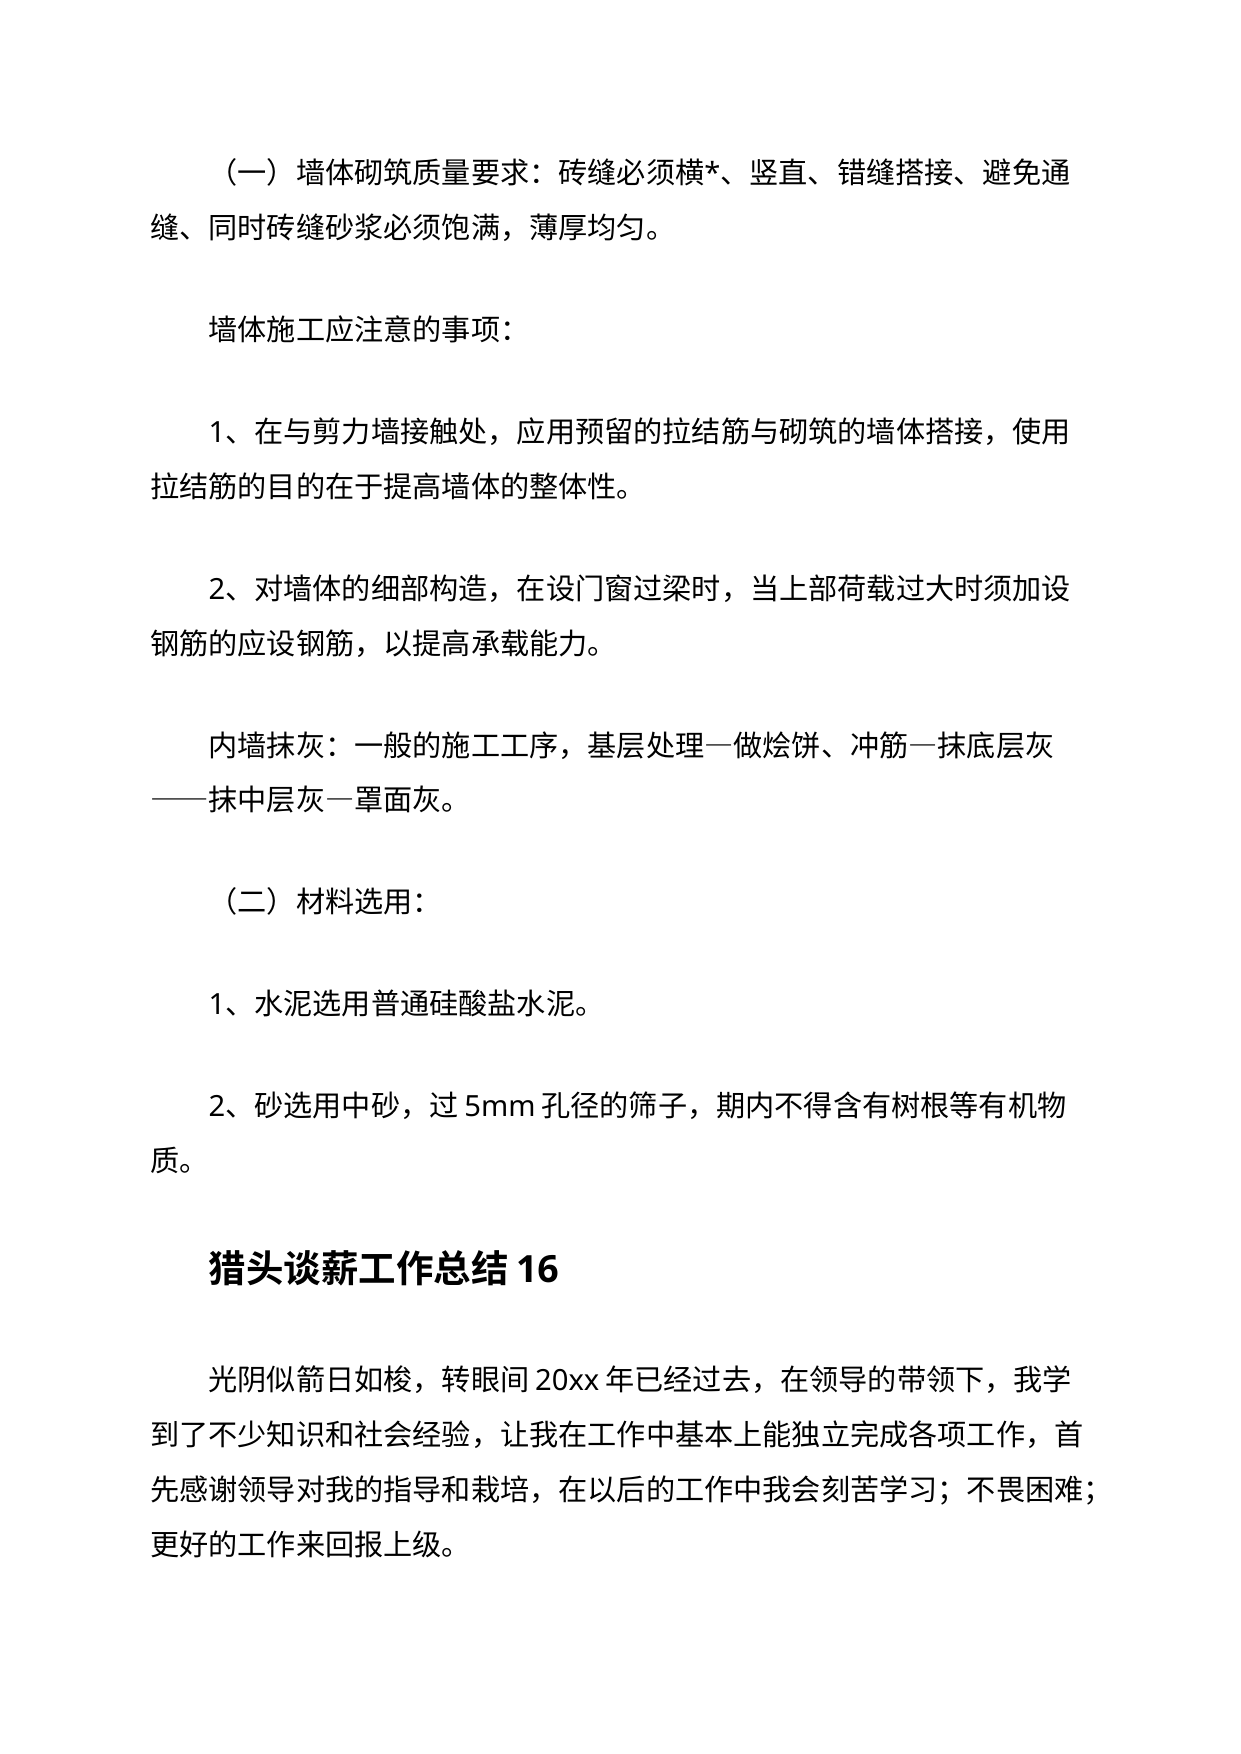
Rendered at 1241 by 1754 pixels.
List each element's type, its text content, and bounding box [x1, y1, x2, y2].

text （二）材料选用： [150, 879, 1090, 921]
text 猎头谈薪工作总结16 [150, 1239, 1090, 1294]
text 墙体施工应注意的事项： [150, 307, 1090, 349]
text （一）墙体砌筑质量要求：砖缝必须横*、竖直、错缝搭接、避免通缝、同时砖缝砂浆必须饱满，薄厚均匀。 [150, 150, 1090, 247]
text 内墙抹灰：一般的施工工序，基层处理—做烩饼、冲筋—抹底层灰——抹中层灰—罩面灰。 [150, 722, 1090, 819]
text 2、砂选用中砂，过5mm孔径的筛子，期内不得含有树根等有机物质。 [150, 1082, 1090, 1180]
text 1、水泥选用普通硅酸盐水泥。 [150, 981, 1090, 1023]
text 1、在与剪力墙接触处，应用预留的拉结筋与砌筑的墙体搭接，使用拉结筋的目的在于提高墙体的整体性。 [150, 408, 1090, 506]
text 光阴似箭日如梭，转眼间20xx年已经过去，在领导的带领下，我学到了不少知识和社会经验，让我在工作中基本上能独立完成各项工作，首先感谢领导对我的指导和栽培，在以后的工作中我会刻苦学习；不畏困难；更好的工作来回报上级。 [150, 1357, 1090, 1564]
text 2、对墙体的细部构造，在设门窗过梁时，当上部荷载过大时须加设钢筋的应设钢筋，以提高承载能力。 [150, 565, 1090, 663]
